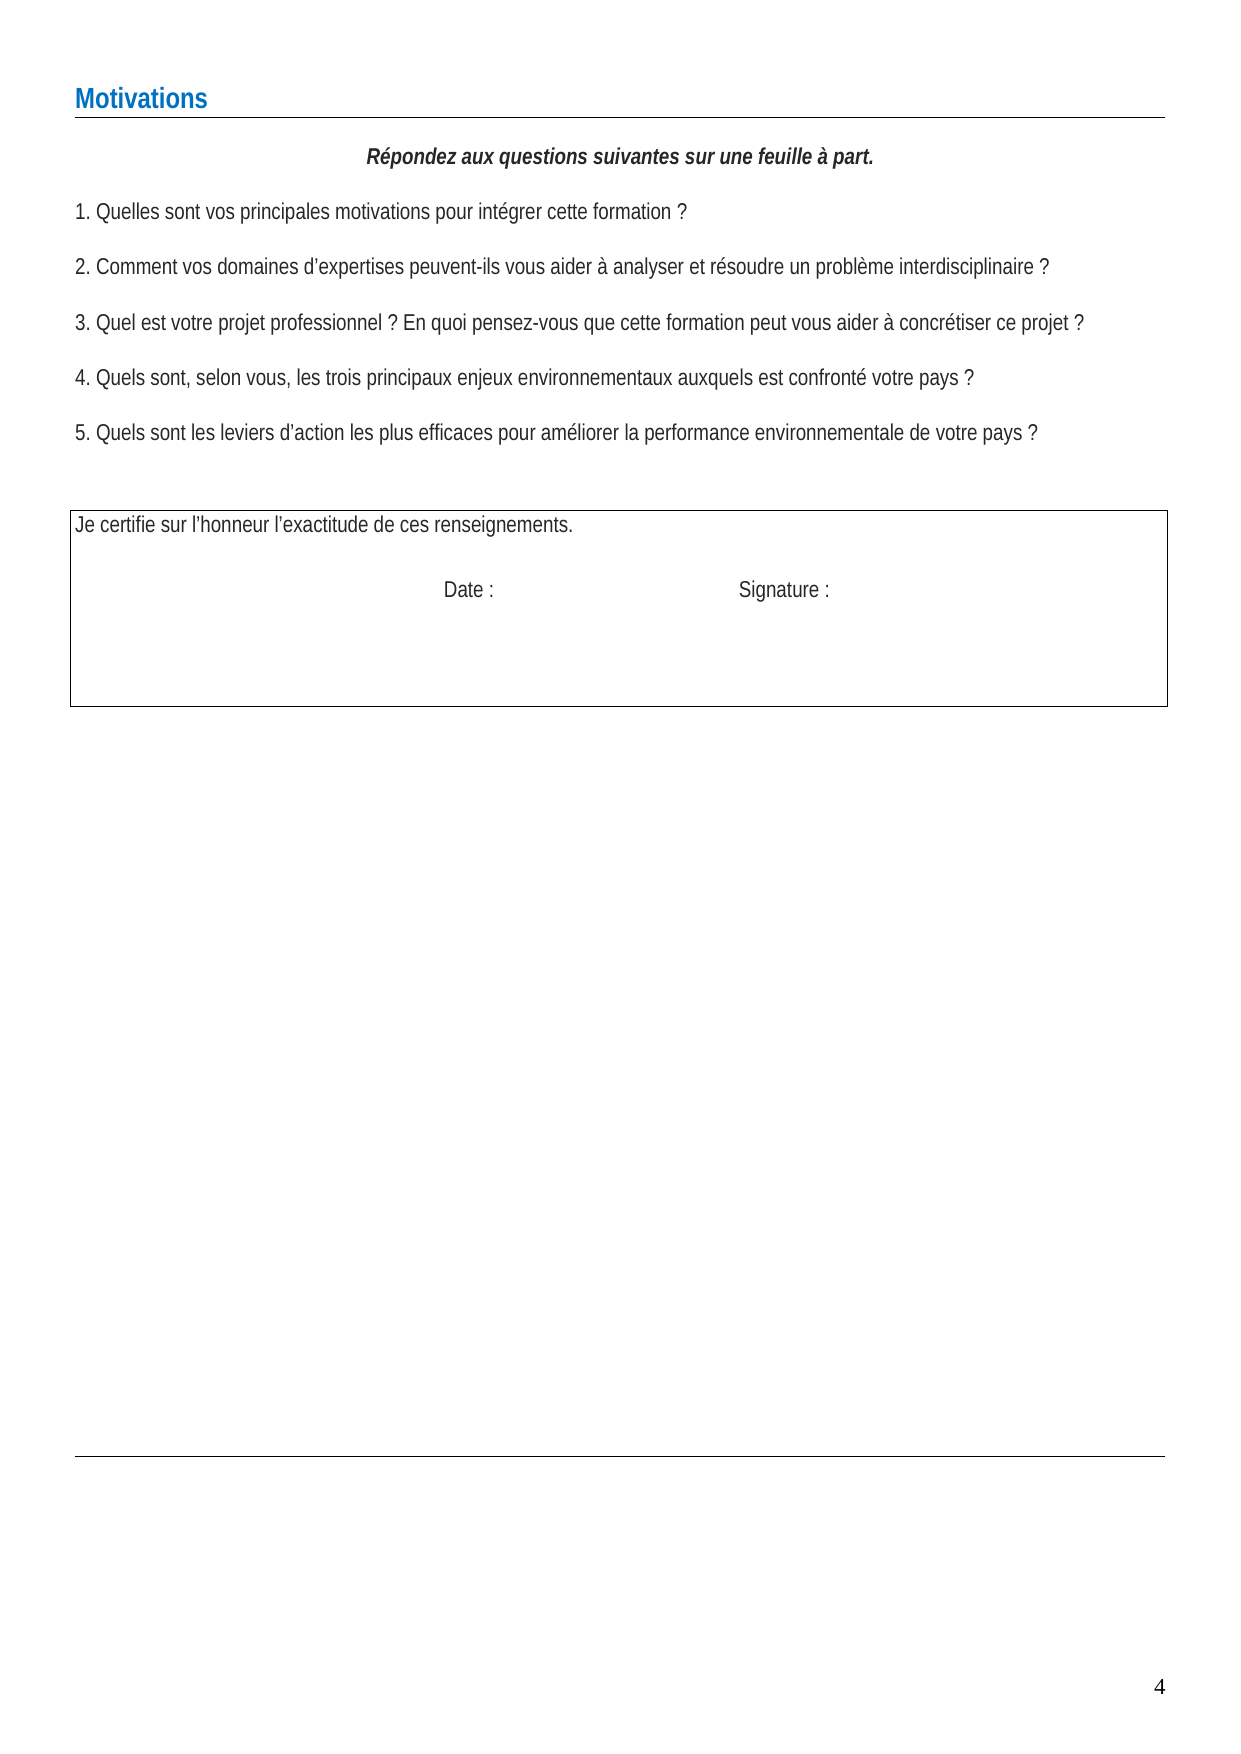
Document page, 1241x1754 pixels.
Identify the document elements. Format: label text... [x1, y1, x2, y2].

text Motivations [75, 81, 1165, 117]
text 5. Quels sont les leviers d’action les plus efficaces pour améliorer la performance environnementale de votre pays ? [75, 419, 1165, 445]
text Répondez aux questions suivantes sur une feuille à part. [75, 143, 1165, 169]
text 2. Comment vos domaines d’expertises peuvent-ils vous aider à analyser et résoudre un problème interdisciplinaire ? [75, 253, 1165, 279]
text Date : Signature : [370, 576, 1165, 602]
text 1. Quelles sont vos principales motivations pour intégrer cette formation ? [75, 198, 1165, 224]
text 3. Quel est votre projet professionnel ? En quoi pensez-vous que cette formation peut vous aider à concrétiser ce projet ? [75, 308, 1165, 335]
text 4. Quels sont, selon vous, les trois principaux enjeux environnementaux auxquels est confronté votre pays ? [75, 364, 1165, 390]
text Je certifie sur l’honneur l’exactitude de ces renseignements. [75, 511, 1165, 537]
